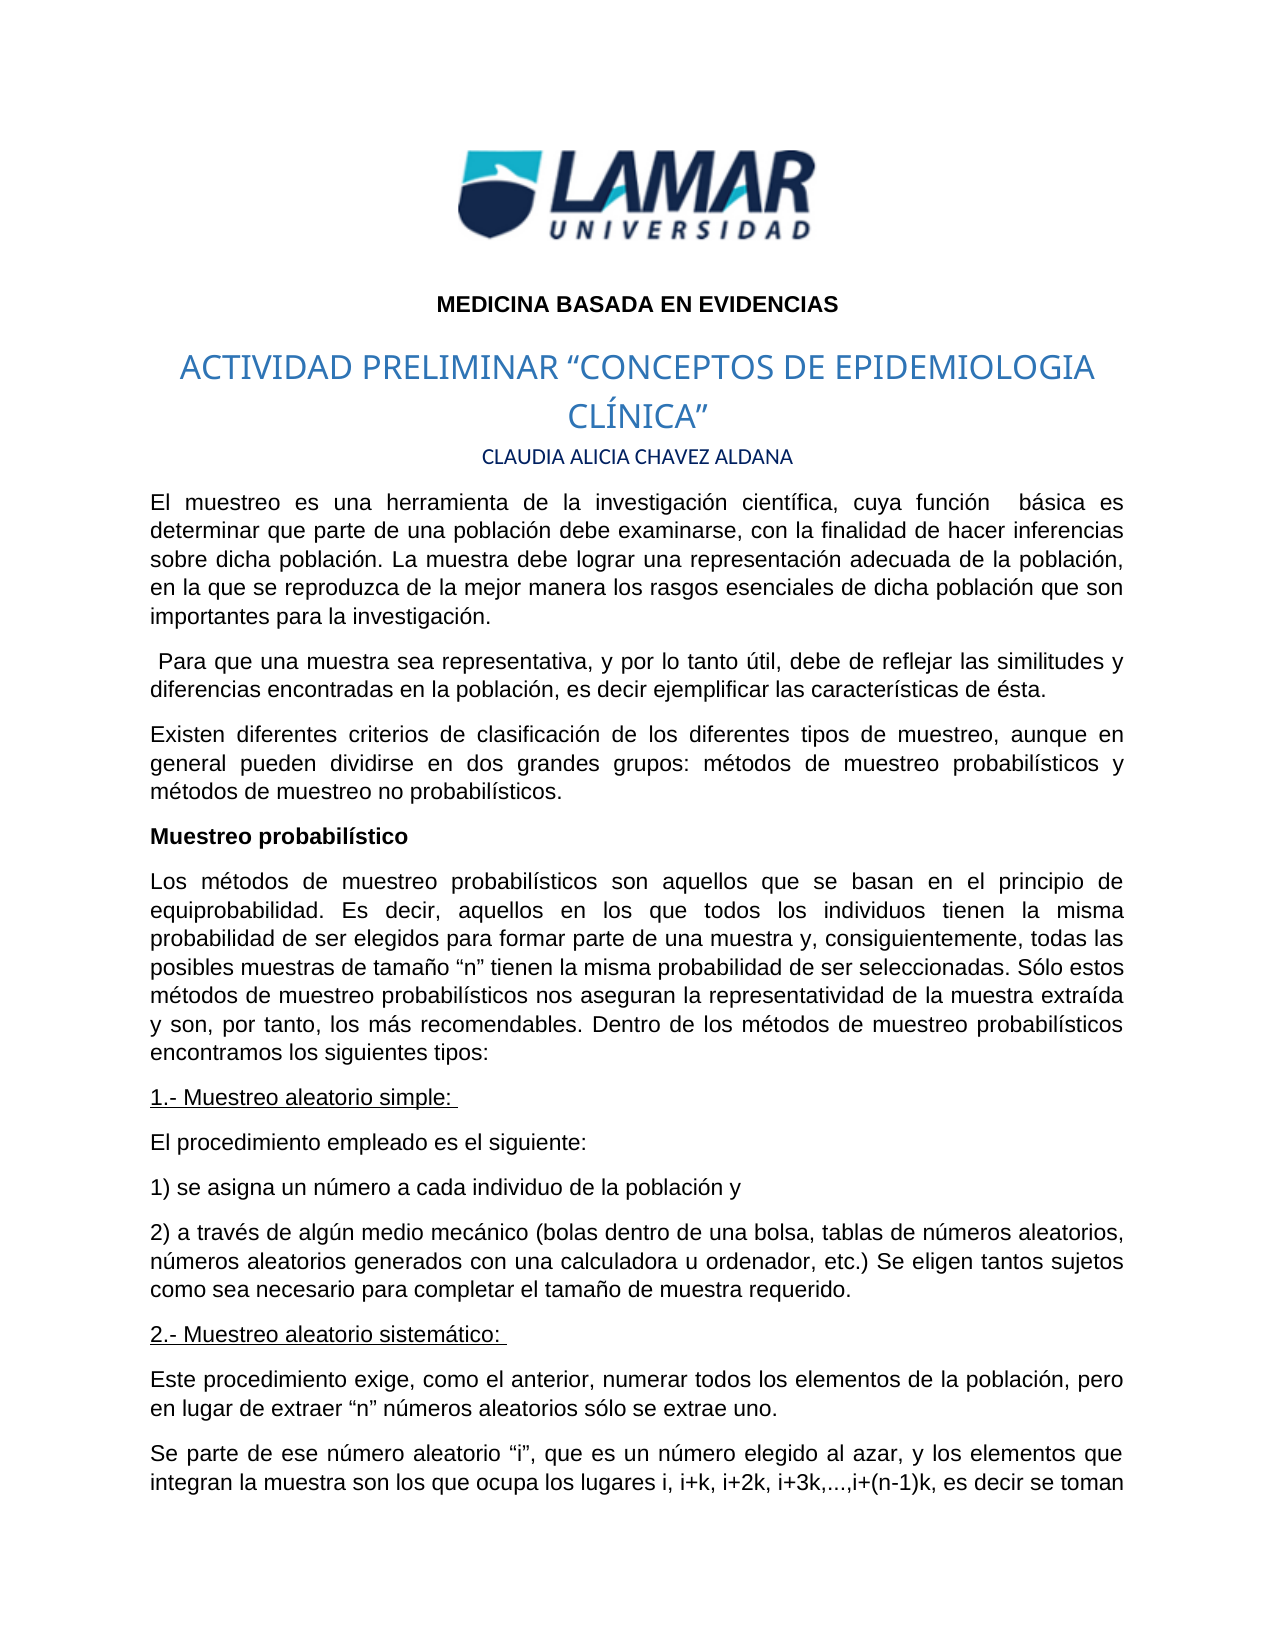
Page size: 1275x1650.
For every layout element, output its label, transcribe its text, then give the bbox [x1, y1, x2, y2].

text Este procedimiento exige, como el anterior, numerar todos los elementos de la población, pero en lugar de extraer “n” números aleatorios sólo se extrae uno. [150, 1366, 1125, 1421]
text Existen diferentes criterios de clasificación de los diferentes tipos de muestreo, aunque en general pueden dividirse en dos grandes grupos: métodos de muestreo probabilísticos y métodos de muestreo no probabilísticos. [150, 721, 1125, 804]
text Muestreo probabilístico [150, 823, 1125, 849]
picture [457, 150, 818, 241]
text 1) se asigna un número a cada individuo de la población y [150, 1174, 1125, 1201]
text CLAUDIA ALICIA CHAVEZ ALDANA [150, 442, 1125, 470]
text MEDICINA BASADA EN EVIDENCIAS [150, 291, 1125, 317]
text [150, 1440, 1125, 1495]
text Para que una muestra sea representativa, y por lo tanto útil, debe de reflejar las similitudes y diferencias encontradas en la población, es decir ejemplificar las características de ésta. [150, 648, 1125, 702]
text 2.- Muestreo aleatorio sistemático: [150, 1321, 1125, 1348]
text El procedimiento empleado es el siguiente: [150, 1129, 1125, 1156]
subtitle ACTIVIDAD PRELIMINAR “CONCEPTOS DE EPIDEMIOLOGIA CLÍNICA” [150, 344, 1125, 438]
text 2) a través de algún medio mecánico (bolas dentro de una bolsa, tablas de números aleatorios, números aleatorios generados con una calculadora u ordenador, etc.) Se eligen tantos sujetos como sea necesario para completar el tamaño de muestra requerido. [150, 1219, 1125, 1303]
text 1.- Muestreo aleatorio simple: [150, 1084, 1125, 1110]
text El muestreo es una herramienta de la investigación científica, cuya función básica es determinar que parte de una población debe examinarse, con la finalidad de hacer inferencias sobre dicha población. La muestra debe lograr una representación adecuada de la población, en la que se reproduzca de la mejor manera los rasgos esenciales de dicha población que son importantes para la investigación. [150, 489, 1125, 629]
text Los métodos de muestreo probabilísticos son aquellos que se basan en el principio de equiprobabilidad. Es decir, aquellos en los que todos los individuos tienen la misma probabilidad de ser elegidos para formar parte de una muestra y, consiguientemente, todas las posibles muestras de tamaño “n” tienen la misma probabilidad de ser seleccionadas. Sólo estos métodos de muestreo probabilísticos nos aseguran la representatividad de la muestra extraída y son, por tanto, los más recomendables. Dentro de los métodos de muestreo probabilísticos encontramos los siguientes tipos: [150, 868, 1125, 1065]
